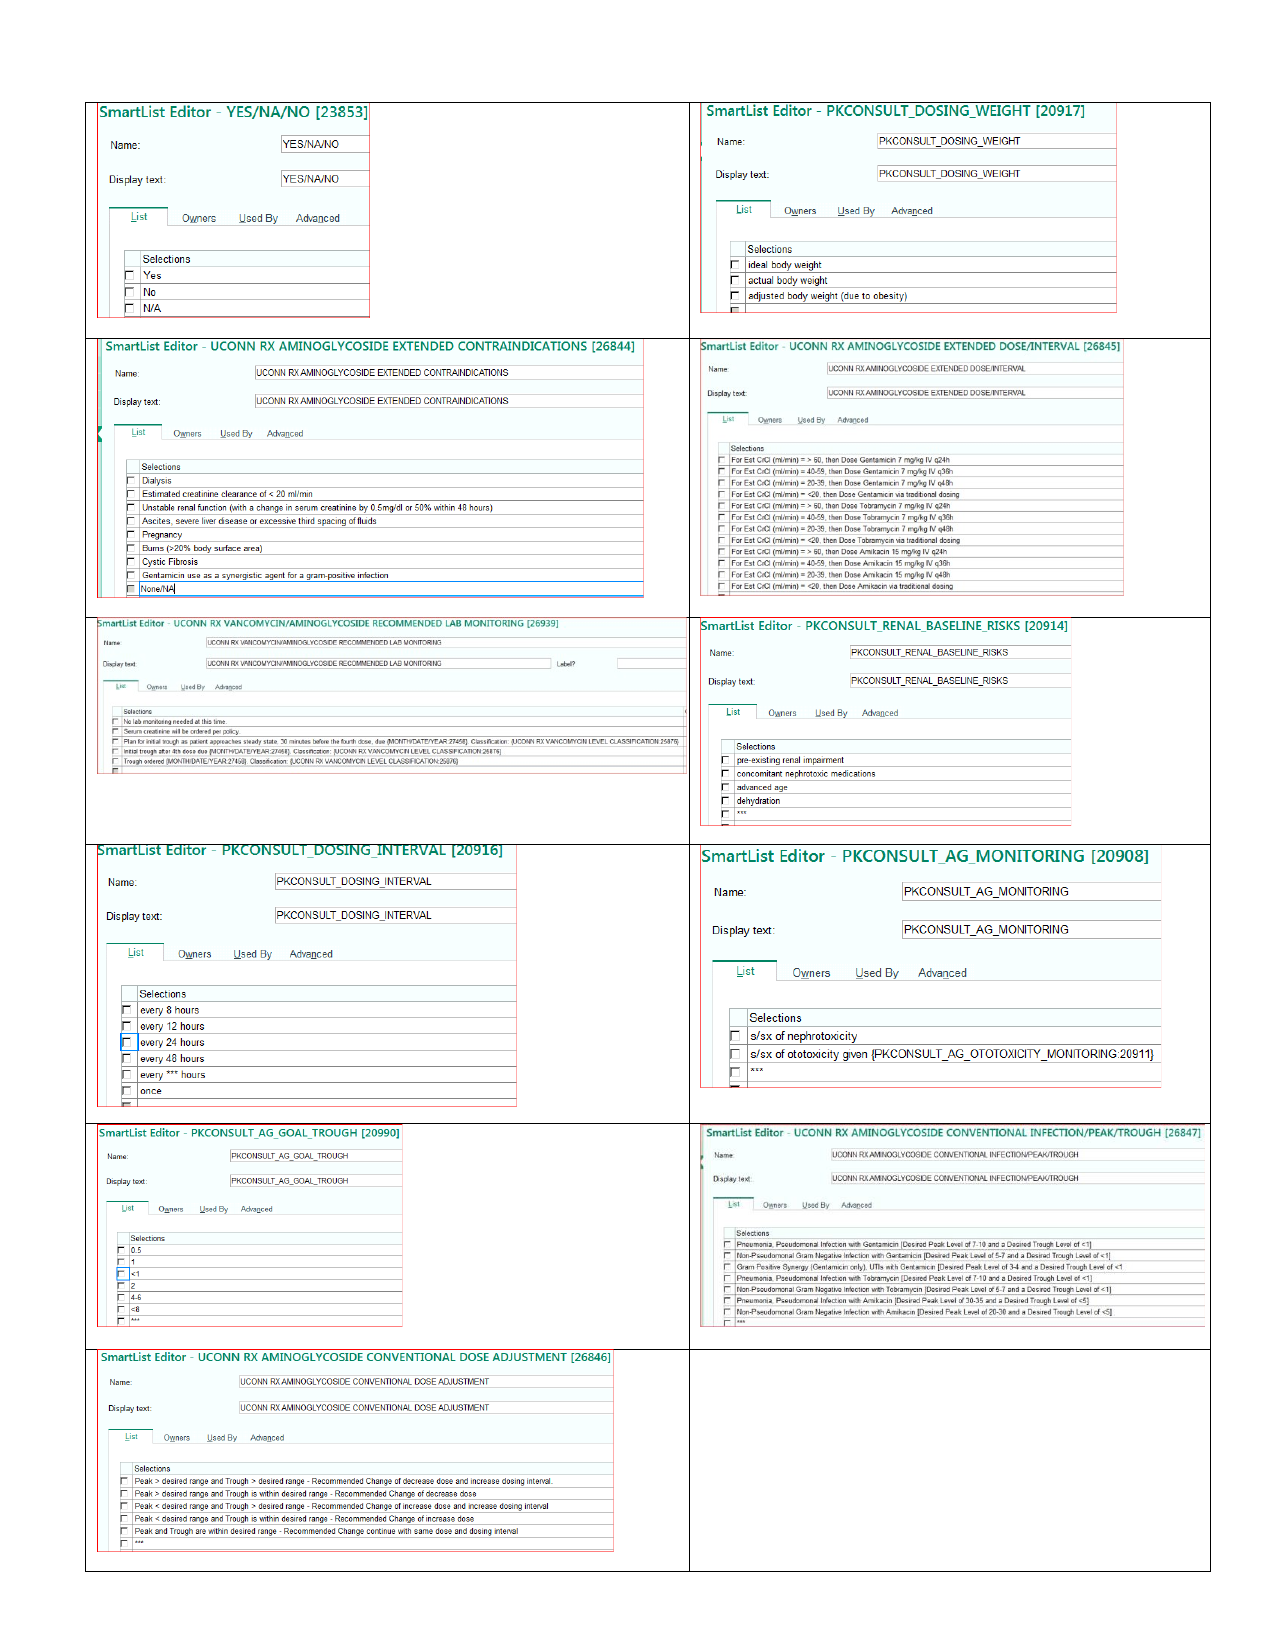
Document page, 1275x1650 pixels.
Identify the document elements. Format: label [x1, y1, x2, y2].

table_cell [86, 339, 689, 617]
picture [97, 1349, 614, 1552]
picture [700, 617, 1072, 826]
picture [700, 845, 1162, 1088]
picture [97, 103, 370, 318]
table_cell [86, 618, 689, 844]
picture [97, 617, 687, 774]
table_header [690, 103, 1210, 338]
table_cell [86, 1124, 689, 1348]
table_cell [690, 339, 1210, 617]
table_cell [690, 1350, 1210, 1571]
table_cell [690, 618, 1210, 844]
picture [97, 845, 517, 1107]
table_header [86, 103, 689, 338]
table_cell [690, 845, 1210, 1123]
table_cell [86, 1350, 689, 1571]
picture [700, 1124, 1205, 1327]
table_cell [690, 1124, 1210, 1348]
table_cell [86, 845, 689, 1123]
picture [700, 339, 1124, 596]
picture [97, 339, 644, 598]
picture [97, 1124, 403, 1327]
picture [700, 103, 1117, 313]
